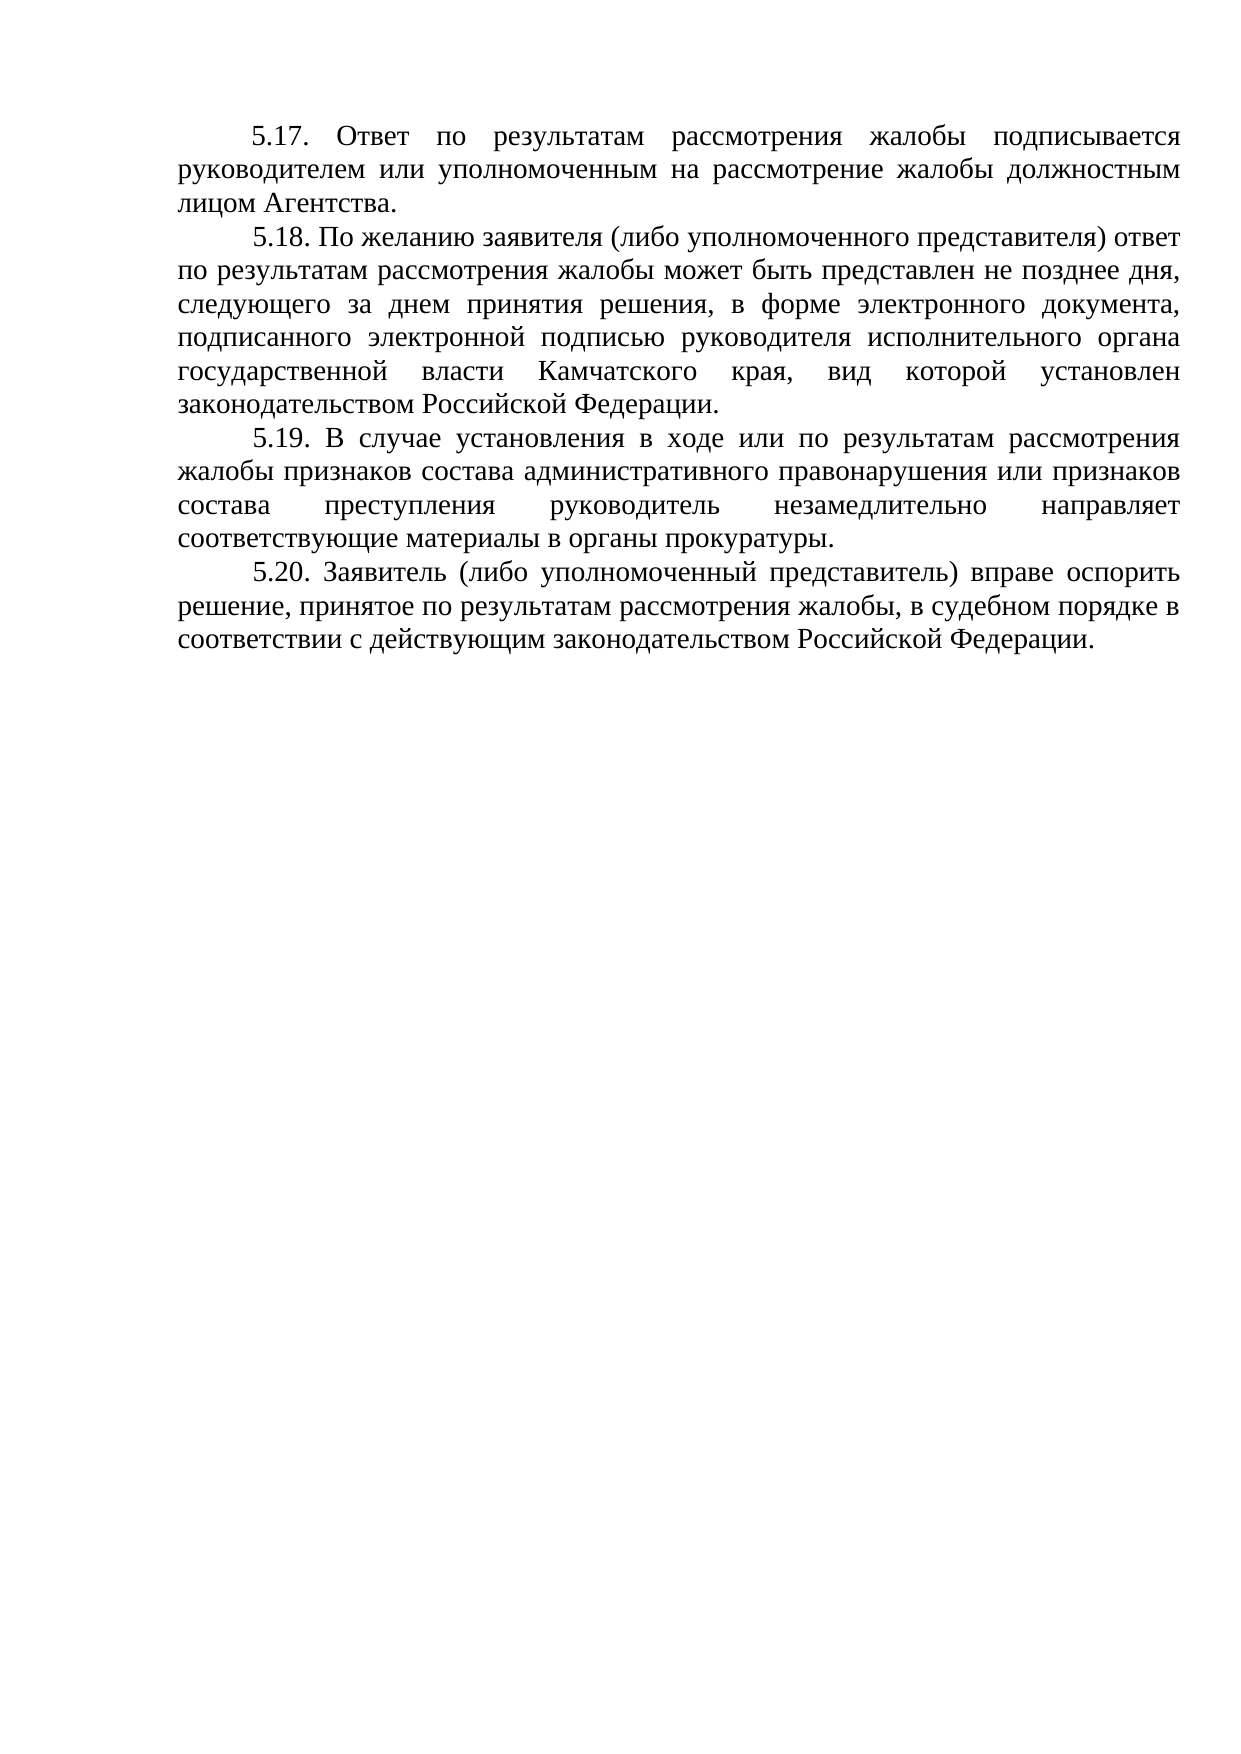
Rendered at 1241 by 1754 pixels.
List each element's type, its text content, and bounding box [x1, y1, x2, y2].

text 5.18. По желанию заявителя (либо уполномоченного представителя) ответ по результатам рассмотрения жалобы может быть представлен не позднее дня, следующего за днем принятия решения, в форме электронного документа, подписанного электронной подписью руководителя исполнительного органа государственной власти Камчатского края, вид которой установлен законодательством Российской Федерации. [177, 219, 1181, 420]
text 5.17. Ответ по результатам рассмотрения жалобы подписывается руководителем или уполномоченным на рассмотрение жалобы должностным лицом Агентства. [177, 118, 1181, 219]
text 5.19. В случае установления в ходе или по результатам рассмотрения жалобы признаков состава административного правонарушения или признаков состава преступления руководитель незамедлительно направляет соответствующие материалы в органы прокуратуры. [177, 420, 1181, 554]
text 5.20. Заявитель (либо уполномоченный представитель) вправе оспорить решение, принятое по результатам рассмотрения жалобы, в судебном порядке в соответствии с действующим законодательством Российской Федерации. [177, 554, 1181, 655]
